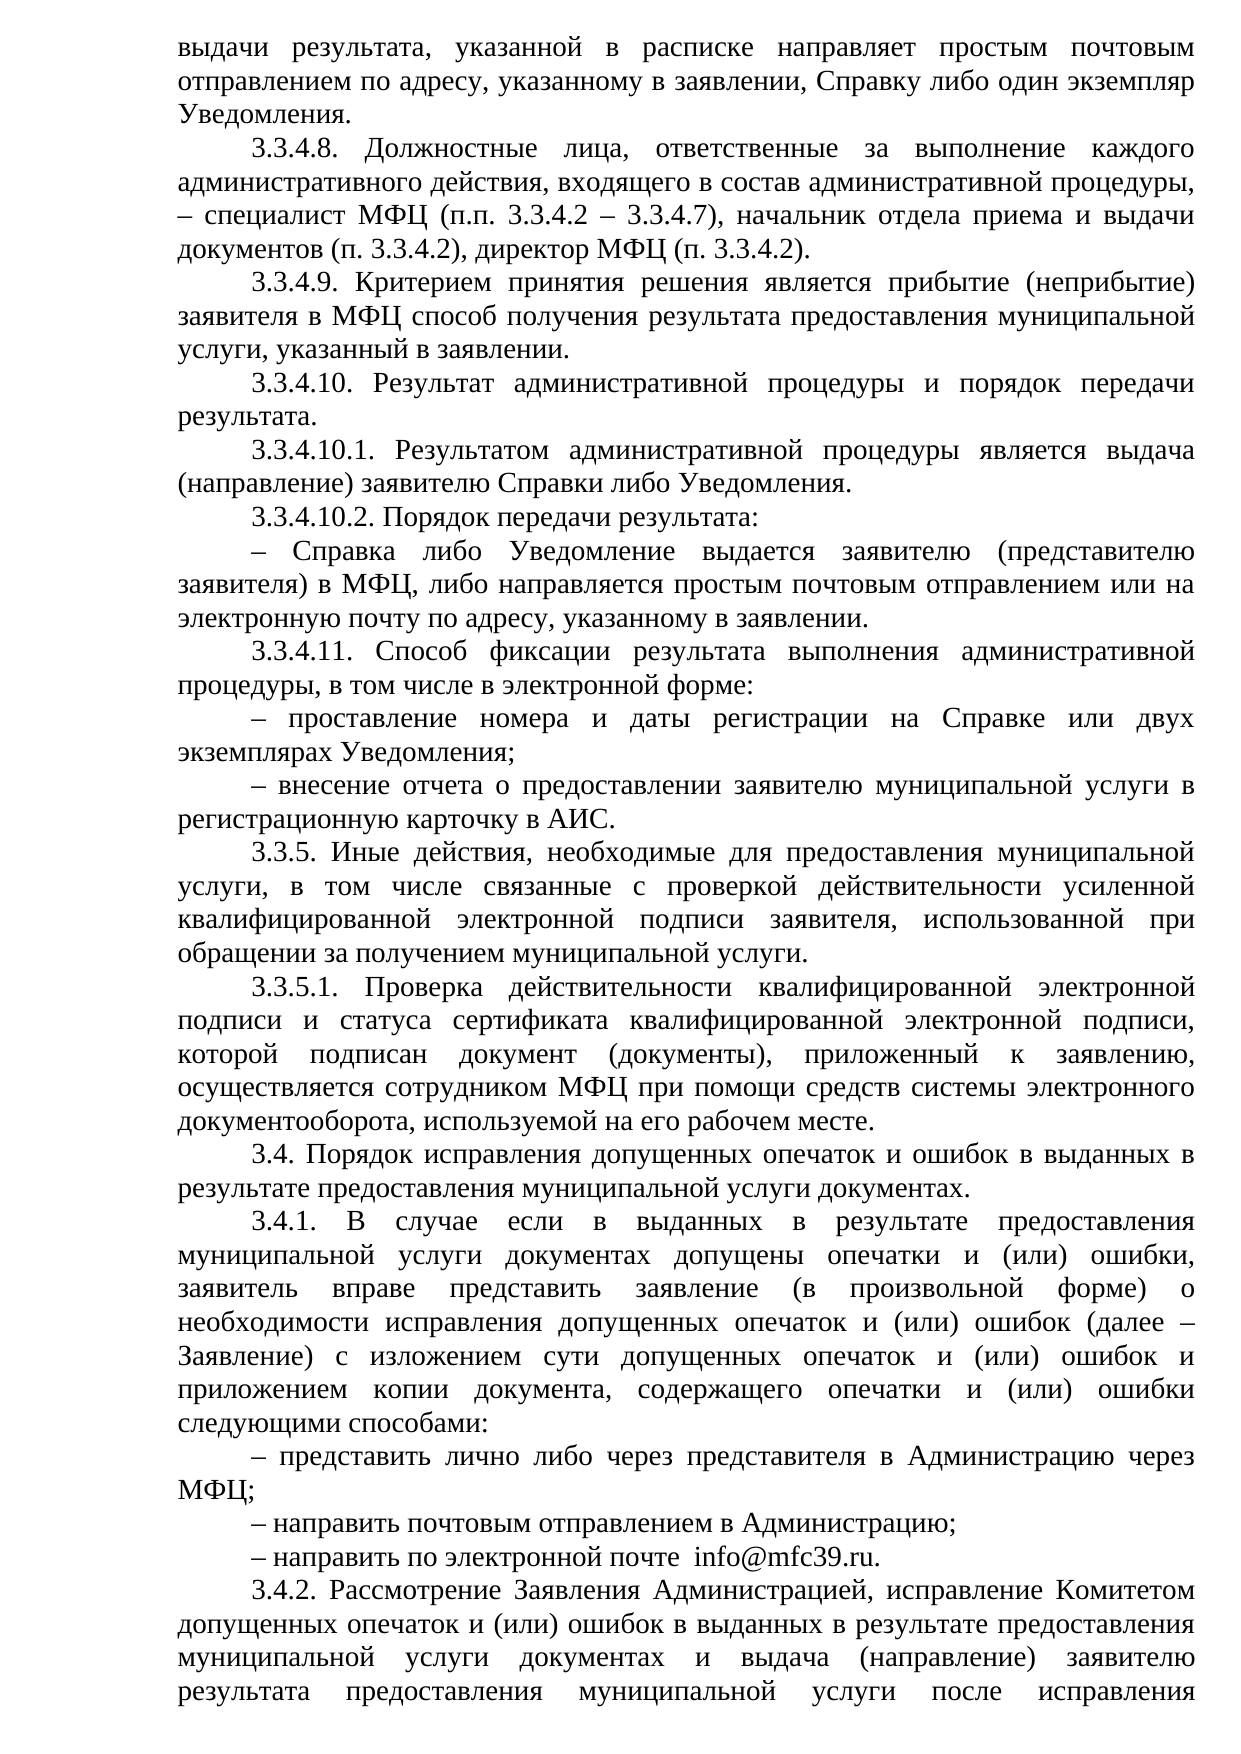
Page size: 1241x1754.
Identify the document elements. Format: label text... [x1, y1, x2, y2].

text 3.3.4.11. Способ фиксации результата выполнения административной процедуры, в том числе в электронной форме: [177, 633, 1196, 700]
text 3.3.4.10. Результат административной процедуры и порядок передачи результата. [177, 365, 1196, 432]
text – внесение отчета о предоставлении заявителю муниципальной услуги в регистрационную карточку в АИС. [177, 767, 1196, 834]
text – направить почтовым отправлением в Администрацию; [177, 1505, 1196, 1539]
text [177, 1572, 1196, 1707]
text 3.3.4.9. Критерием принятия решения является прибытие (неприбытие) заявителя в МФЦ способ получения результата предоставления муниципальной услуги, указанный в заявлении. [177, 264, 1196, 365]
text 3.3.4.10.1. Результатом административной процедуры является выдача (направление) заявителю Справки либо Уведомления. [177, 432, 1196, 499]
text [177, 29, 1196, 130]
text – Справка либо Уведомление выдается заявителю (представителю заявителя) в МФЦ, либо направляется простым почтовым отправлением или на электронную почту по адресу, указанному в заявлении. [177, 533, 1196, 633]
text 3.3.5.1. Проверка действительности квалифицированной электронной подписи и статуса сертификата квалифицированной электронной подписи, которой подписан документ (документы), приложенный к заявлению, осуществляется сотрудником МФЦ при помощи средств системы электронного документооборота, используемой на его рабочем месте. [177, 969, 1196, 1136]
text 3.4.1. В случае если в выданных в результате предоставления муниципальной услуги документах допущены опечатки и (или) ошибки, заявитель вправе представить заявление (в произвольной форме) о необходимости исправления допущенных опечаток и (или) ошибок (далее – Заявление) с изложением сути допущенных опечаток и (или) ошибок и приложением копии документа, содержащего опечатки и (или) ошибки следующими способами: [177, 1203, 1196, 1438]
text – проставление номера и даты регистрации на Справке или двух экземплярах Уведомления; [177, 700, 1196, 767]
text 3.4. Порядок исправления допущенных опечаток и ошибок в выданных в результате предоставления муниципальной услуги документах. [177, 1136, 1196, 1203]
text – направить по электронной почте info@mfc39.ru. [177, 1539, 1196, 1572]
text 3.3.5. Иные действия, необходимые для предоставления муниципальной услуги, в том числе связанные с проверкой действительности усиленной квалифицированной электронной подписи заявителя, использованной при обращении за получением муниципальной услуги. [177, 834, 1196, 969]
text 3.3.4.8. Должностные лица, ответственные за выполнение каждого административного действия, входящего в состав административной процедуры, – специалист МФЦ (п.п. 3.3.4.2 – 3.3.4.7), начальник отдела приема и выдачи документов (п. 3.3.4.2), директор МФЦ (п. 3.3.4.2). [177, 130, 1196, 264]
text – представить лично либо через представителя в Администрацию через МФЦ; [177, 1438, 1196, 1505]
text 3.3.4.10.2. Порядок передачи результата: [177, 499, 1196, 533]
